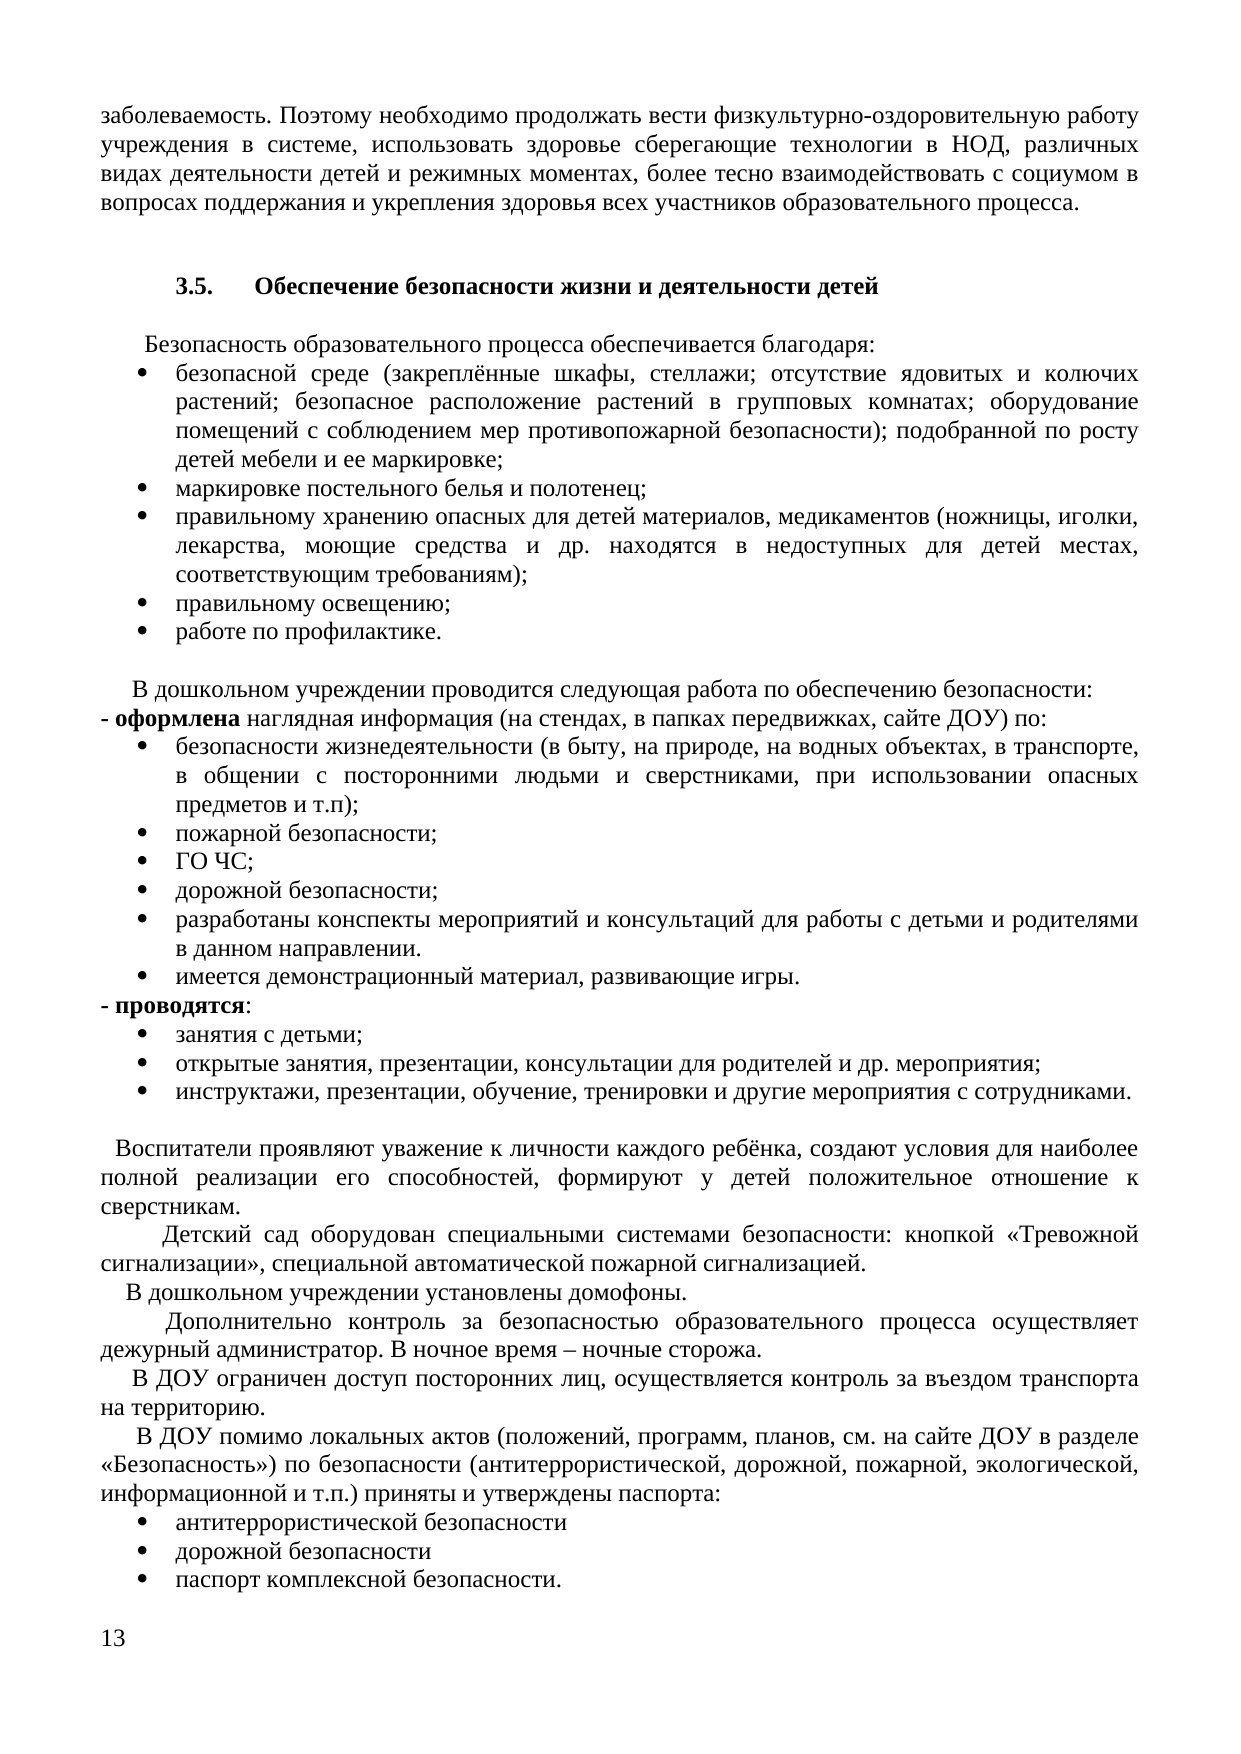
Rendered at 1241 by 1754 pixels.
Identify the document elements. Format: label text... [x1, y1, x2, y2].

list правильному освещению; [138, 588, 1140, 616]
list маркировке постельного белья и полотенец; [138, 473, 1140, 501]
list занятия с детьми; [138, 1019, 1140, 1048]
list антитеррористической безопасности [138, 1507, 1140, 1536]
text В ДОУ ограничен доступ посторонних лиц, осуществляется контроль за въездом транспорта на территорию. [100, 1363, 1140, 1421]
text - проводятся: [100, 990, 1140, 1019]
list безопасности жизнедеятельности (в быту, на природе, на водных объектах, в транспорте, в общении с посторонними людьми и сверстниками, при использовании опасных предметов и т.п); [138, 731, 1140, 818]
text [100, 100, 1140, 215]
text В ДОУ помимо локальных актов (положений, программ, планов, см. на сайте ДОУ в разделе «Безопасность») по безопасности (антитеррористической, дорожной, пожарной, экологической, информационной и т.п.) приняты и утверждены паспорта: [100, 1421, 1140, 1507]
list ГО ЧС; [138, 846, 1140, 875]
text Воспитатели проявляют уважение к личности каждого ребёнка, создают условия для наиболее полной реализации его способностей, формируют у детей положительное отношение к сверстникам. [100, 1133, 1140, 1219]
list дорожной безопасности [138, 1536, 1140, 1564]
text Дополнительно контроль за безопасностью образовательного процесса осуществляет дежурный администратор. В ночное время – ночные сторожа. [100, 1306, 1140, 1363]
list Обеспечение безопасности жизни и деятельности детей [175, 271, 1140, 300]
list имеется демонстрационный материал, развивающие игры. [138, 961, 1140, 990]
list работе по профилактике. [138, 616, 1140, 645]
text В дошкольном учреждении установлены домофоны. [100, 1277, 1140, 1306]
list дорожной безопасности; [138, 875, 1140, 904]
list инструктажи, презентации, обучение, тренировки и другие мероприятия с сотрудниками. [138, 1076, 1140, 1105]
list пожарной безопасности; [138, 818, 1140, 846]
list паспорт комплексной безопасности. [138, 1564, 1140, 1593]
text Детский сад оборудован специальными системами безопасности: кнопкой «Тревожной сигнализации», специальной автоматической пожарной сигнализацией. [100, 1219, 1140, 1277]
text В дошкольном учреждении проводится следующая работа по обеспечению безопасности: [100, 674, 1140, 703]
list открытые занятия, презентации, консультации для родителей и др. мероприятия; [138, 1048, 1140, 1076]
list правильному хранению опасных для детей материалов, медикаментов (ножницы, иголки, лекарства, моющие средства и др. находятся в недоступных для детей местах, соответствующим требованиям); [138, 501, 1140, 588]
list безопасной среде (закреплённые шкафы, стеллажи; отсутствие ядовитых и колючих растений; безопасное расположение растений в групповых комнатах; оборудование помещений с соблюдением мер противопожарной безопасности); подобранной по росту детей мебели и ее маркировке; [138, 358, 1140, 473]
text - оформлена наглядная информация (на стендах, в папках передвижках, сайте ДОУ) по: [100, 703, 1140, 731]
list разработаны конспекты мероприятий и консультаций для работы с детьми и родителями в данном направлении. [138, 904, 1140, 961]
text Безопасность образовательного процесса обеспечивается благодаря: [100, 329, 1140, 358]
